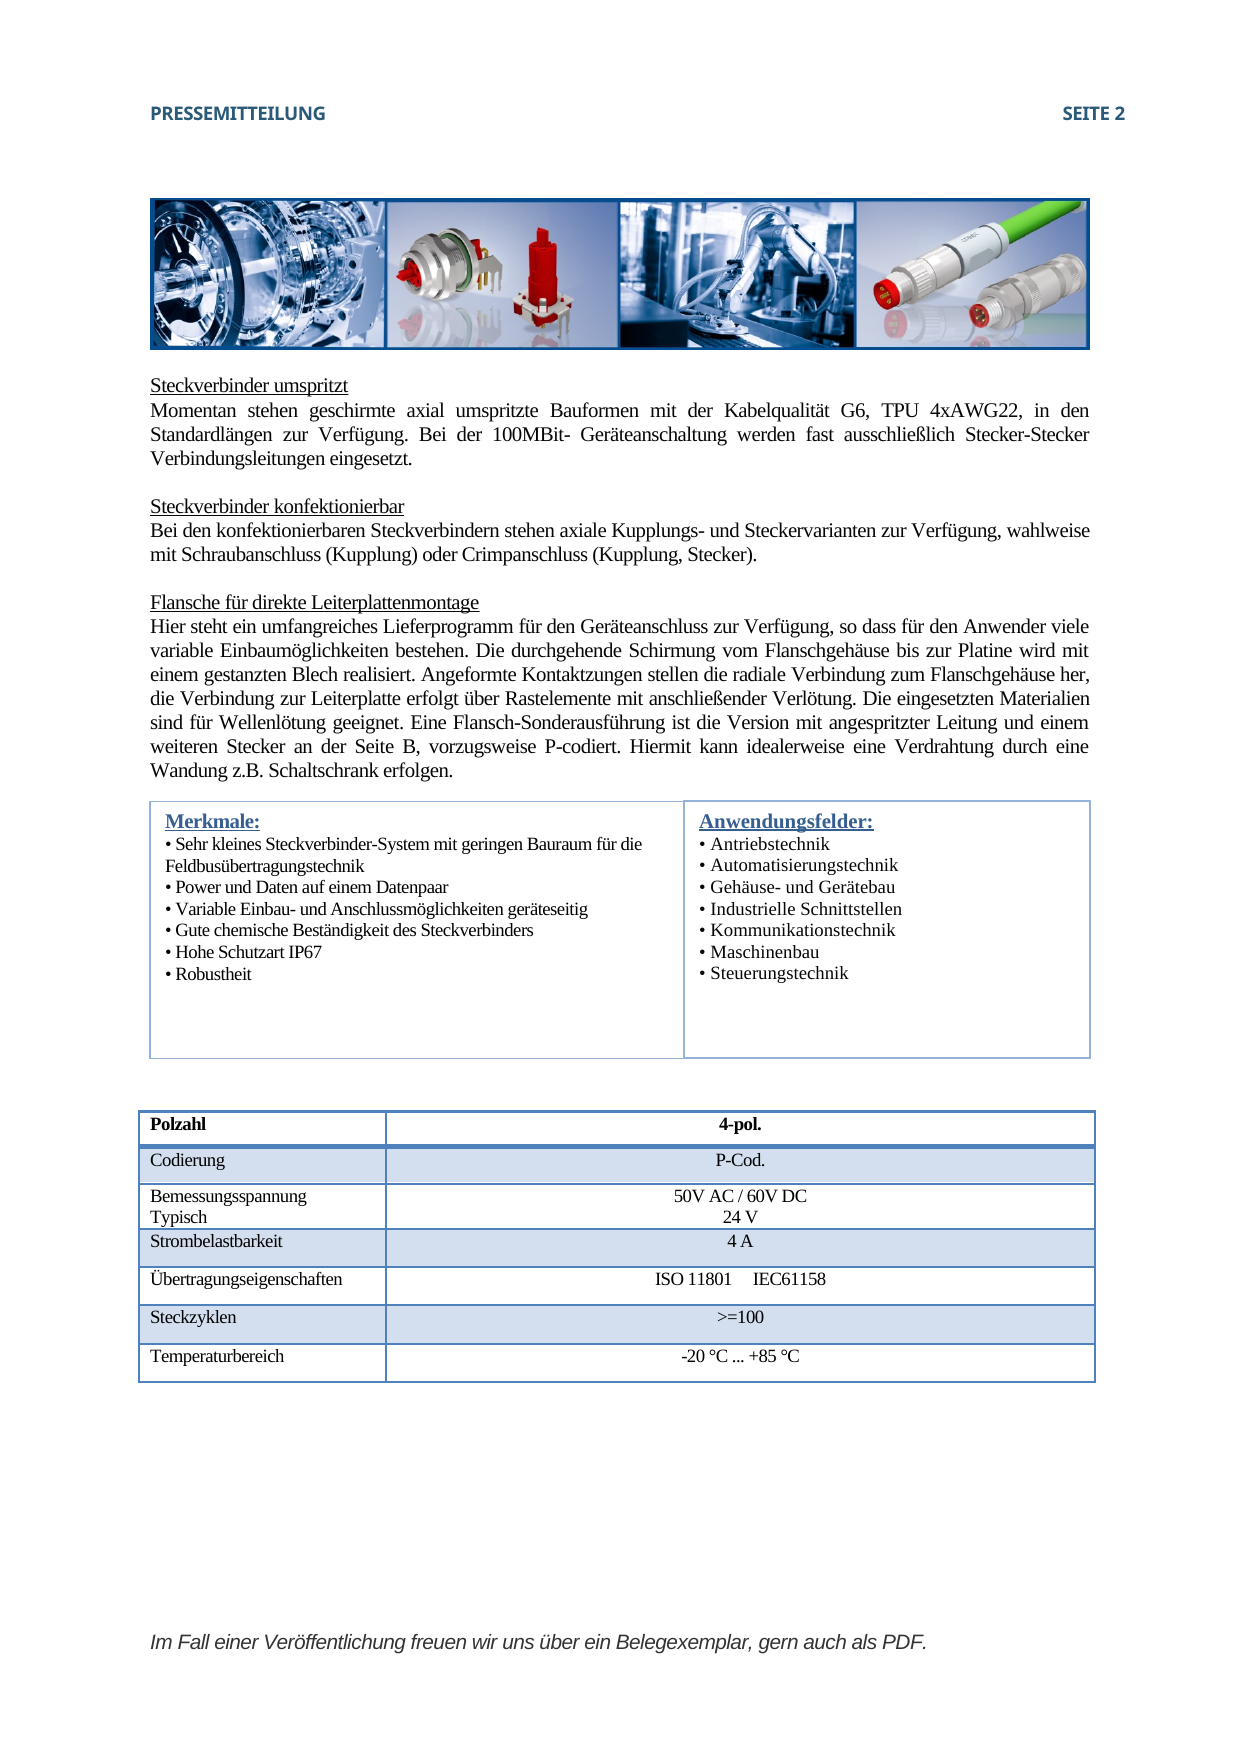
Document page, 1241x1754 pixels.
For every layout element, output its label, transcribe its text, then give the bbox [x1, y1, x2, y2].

table_cell 50V AC / 60V DC 24 V [387, 1185, 1094, 1228]
table_cell Bemessungsspannung Typisch [140, 1185, 385, 1228]
text Steckverbinder konfektionierbar [150, 494, 1090, 518]
table_cell >=100 [387, 1306, 1094, 1343]
picture [150, 198, 1090, 350]
text Momentan stehen geschirmte axial umspritzte Bauformen mit der Kabelqualität G6, TPU 4xAWG22, in den Standardlängen zur Verfügung. Bei der 100MBit- Geräteanschaltung werden fast ausschließlich Stecker-Stecker Verbindungsleitungen eingesetzt. [150, 397, 1090, 470]
text Hier steht ein umfangreiches Lieferprogramm für den Geräteanschluss zur Verfügung, so dass für den Anwender viele variable Einbaumöglichkeiten bestehen. Die durchgehende Schirmung vom Flanschgehäuse bis zur Platine wird mit einem gestanzten Blech realisiert. Angeformte Kontaktzungen stellen die radiale Verbindung zum Flanschgehäuse her, die Verbindung zur Leiterplatte erfolgt über Rastelemente mit anschließender Verlötung. Die eingesetzten Materialien sind für Wellenlötung geeignet. Eine Flansch-Sonderausführung ist die Version mit angespritzter Leitung und einem weiteren Stecker an der Seite B, vorzugsweise P-codiert. Hiermit kann idealerweise eine Verdrahtung durch eine Wandung z.B. Schaltschrank erfolgen. [150, 614, 1090, 782]
table_cell ISO 11801 IEC61158 [387, 1268, 1094, 1304]
table_cell P-Cod. [387, 1149, 1094, 1182]
table_header Polzahl [140, 1113, 385, 1144]
table_cell 4 A [387, 1230, 1094, 1266]
table_header 4-pol. [387, 1113, 1094, 1144]
text Bei den konfektionierbaren Steckverbindern stehen axiale Kupplungs- und Steckervarianten zur Verfügung, wahlweise mit Schraubanschluss (Kupplung) oder Crimpanschluss (Kupplung, Stecker). [150, 518, 1090, 566]
table_cell Steckzyklen [140, 1306, 385, 1343]
table_cell Strombelastbarkeit [140, 1230, 385, 1266]
text Flansche für direkte Leiterplattenmontage [150, 590, 1090, 614]
text Steckverbinder umspritzt [150, 373, 1090, 397]
table_cell -20 °C ... +85 °C [387, 1345, 1094, 1381]
table_cell Codierung [140, 1149, 385, 1182]
table_cell Übertragungseigenschaften [140, 1268, 385, 1304]
table_cell Temperaturbereich [140, 1345, 385, 1381]
